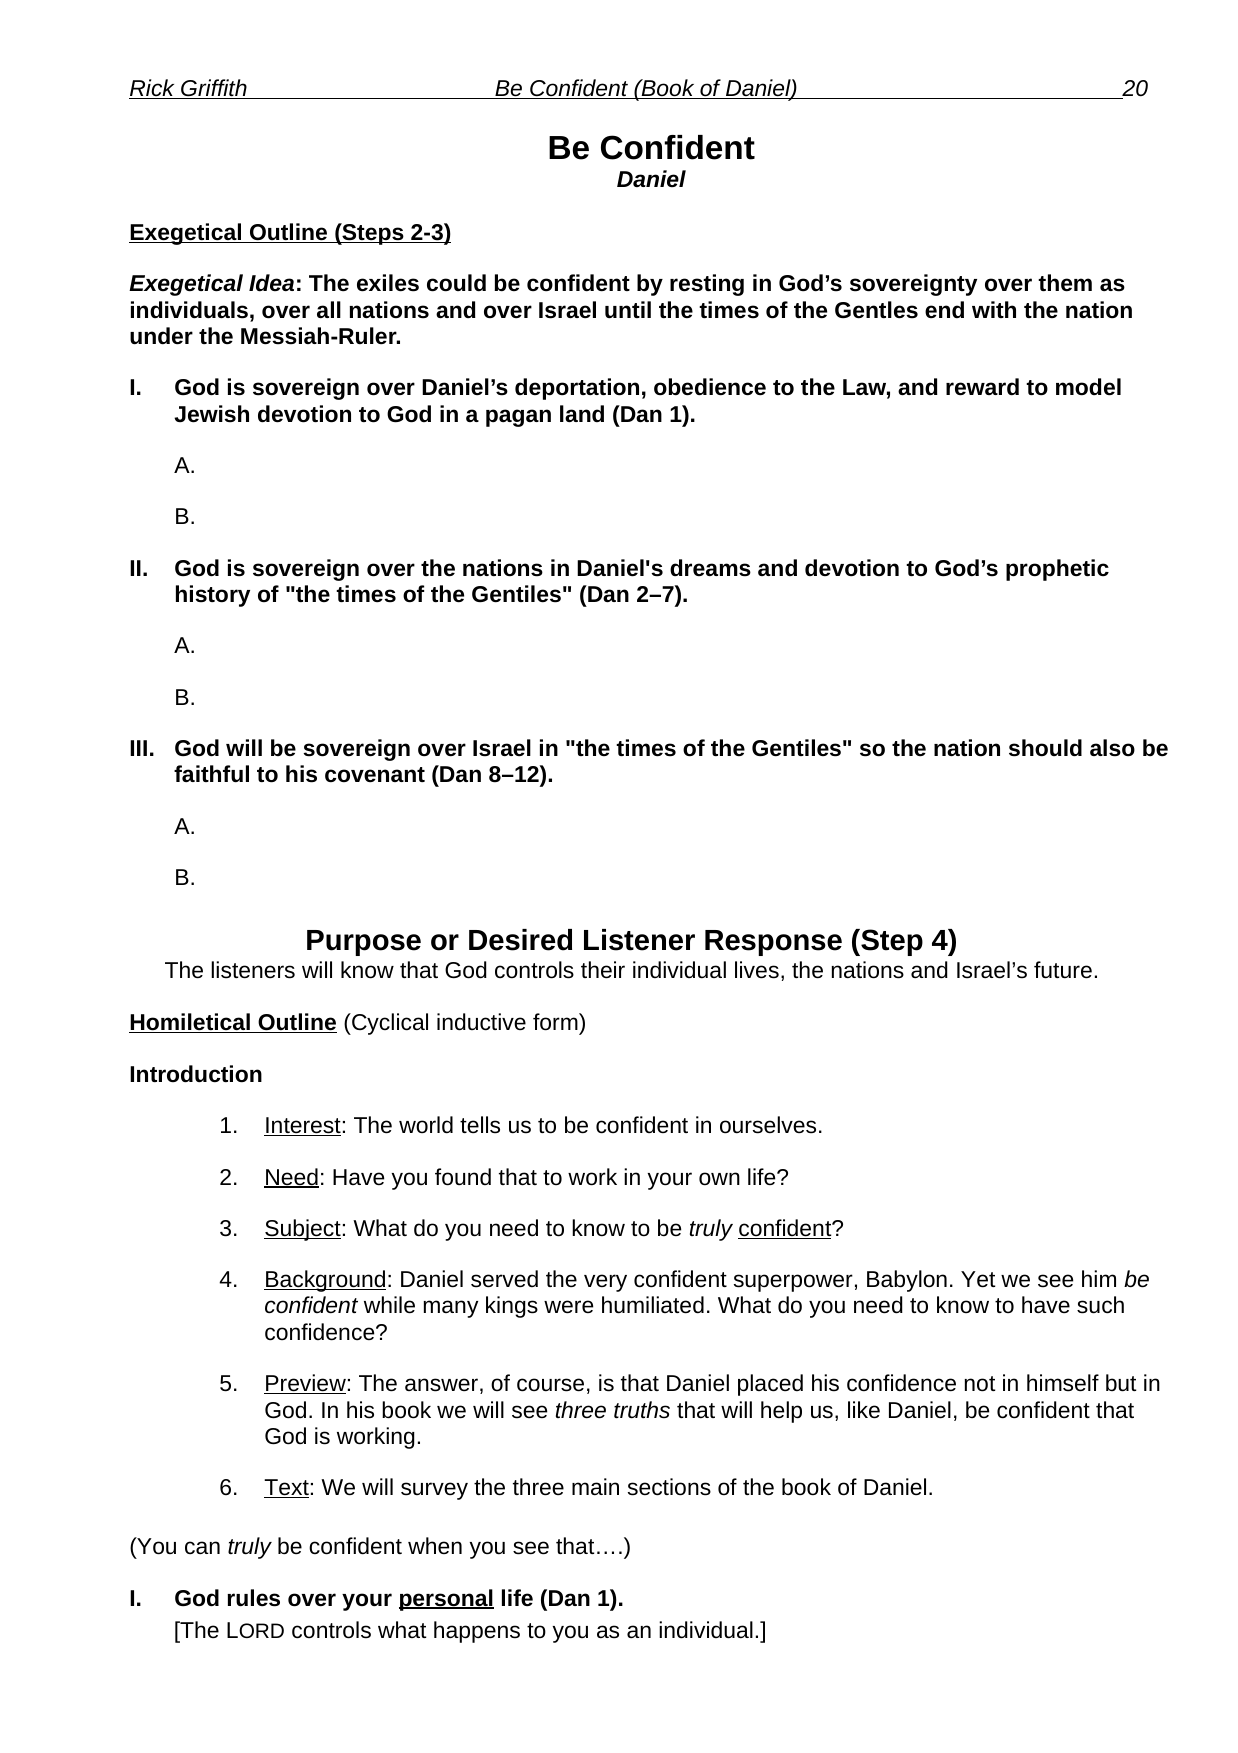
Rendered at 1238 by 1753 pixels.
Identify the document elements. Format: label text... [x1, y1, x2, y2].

subtitle Need: Have you found that to work in your own life? [219, 1163, 1173, 1190]
text (You can truly be confident when you see that….) [129, 1533, 1172, 1559]
subtitle I. God rules over your personal life (Dan 1). [129, 1584, 1172, 1611]
subtitle Introduction [129, 1061, 1173, 1087]
subtitle II. God is sovereign over the nations in Daniel's dreams and devotion to God’s prophetic history of "the times of the Gentiles" (Dan 2–7). [129, 555, 1173, 607]
subtitle Preview: The answer, of course, is that Daniel placed his confidence not in himself but in God. In his book we will see three truths that will help us, like Daniel, be confident that God is working. [219, 1370, 1173, 1449]
text Be Confident [129, 128, 1173, 166]
text Purpose or Desired Listener Response (Step 4) [129, 923, 1134, 957]
subtitle III. God will be sovereign over Israel in "the times of the Gentiles" so the nation should also be faithful to his covenant (Dan 8–12). [129, 735, 1173, 788]
text Exegetical Outline (Steps 2-3) [129, 219, 1173, 245]
subtitle Exegetical Idea: The exiles could be confident by resting in God’s sovereignty over them as individuals, over all nations and over Israel until the times of the Gentles end with the nation under the Messiah-Ruler. [129, 270, 1173, 349]
subtitle Subject: What do you need to know to be truly confident? [219, 1215, 1173, 1241]
subtitle I. God is sovereign over Daniel’s deportation, obedience to the Law, and reward to model Jewish devotion to God in a pagan land (Dan 1). [129, 374, 1173, 427]
text [The LORD controls what happens to you as an individual.] [173, 1617, 1172, 1643]
subtitle Text: We will survey the three main sections of the book of Daniel. [219, 1474, 1173, 1501]
text The listeners will know that God controls their individual lives, the nations and Israel’s future. [129, 957, 1134, 983]
text Daniel [129, 166, 1173, 192]
subtitle Background: Daniel served the very confident superpower, Babylon. Yet we see him be confident while many kings were humiliated. What do you need to know to have such confidence? [219, 1266, 1173, 1345]
subtitle Interest: The world tells us to be confident in ourselves. [219, 1112, 1173, 1138]
text Homiletical Outline (Cyclical inductive form) [129, 1009, 1172, 1036]
